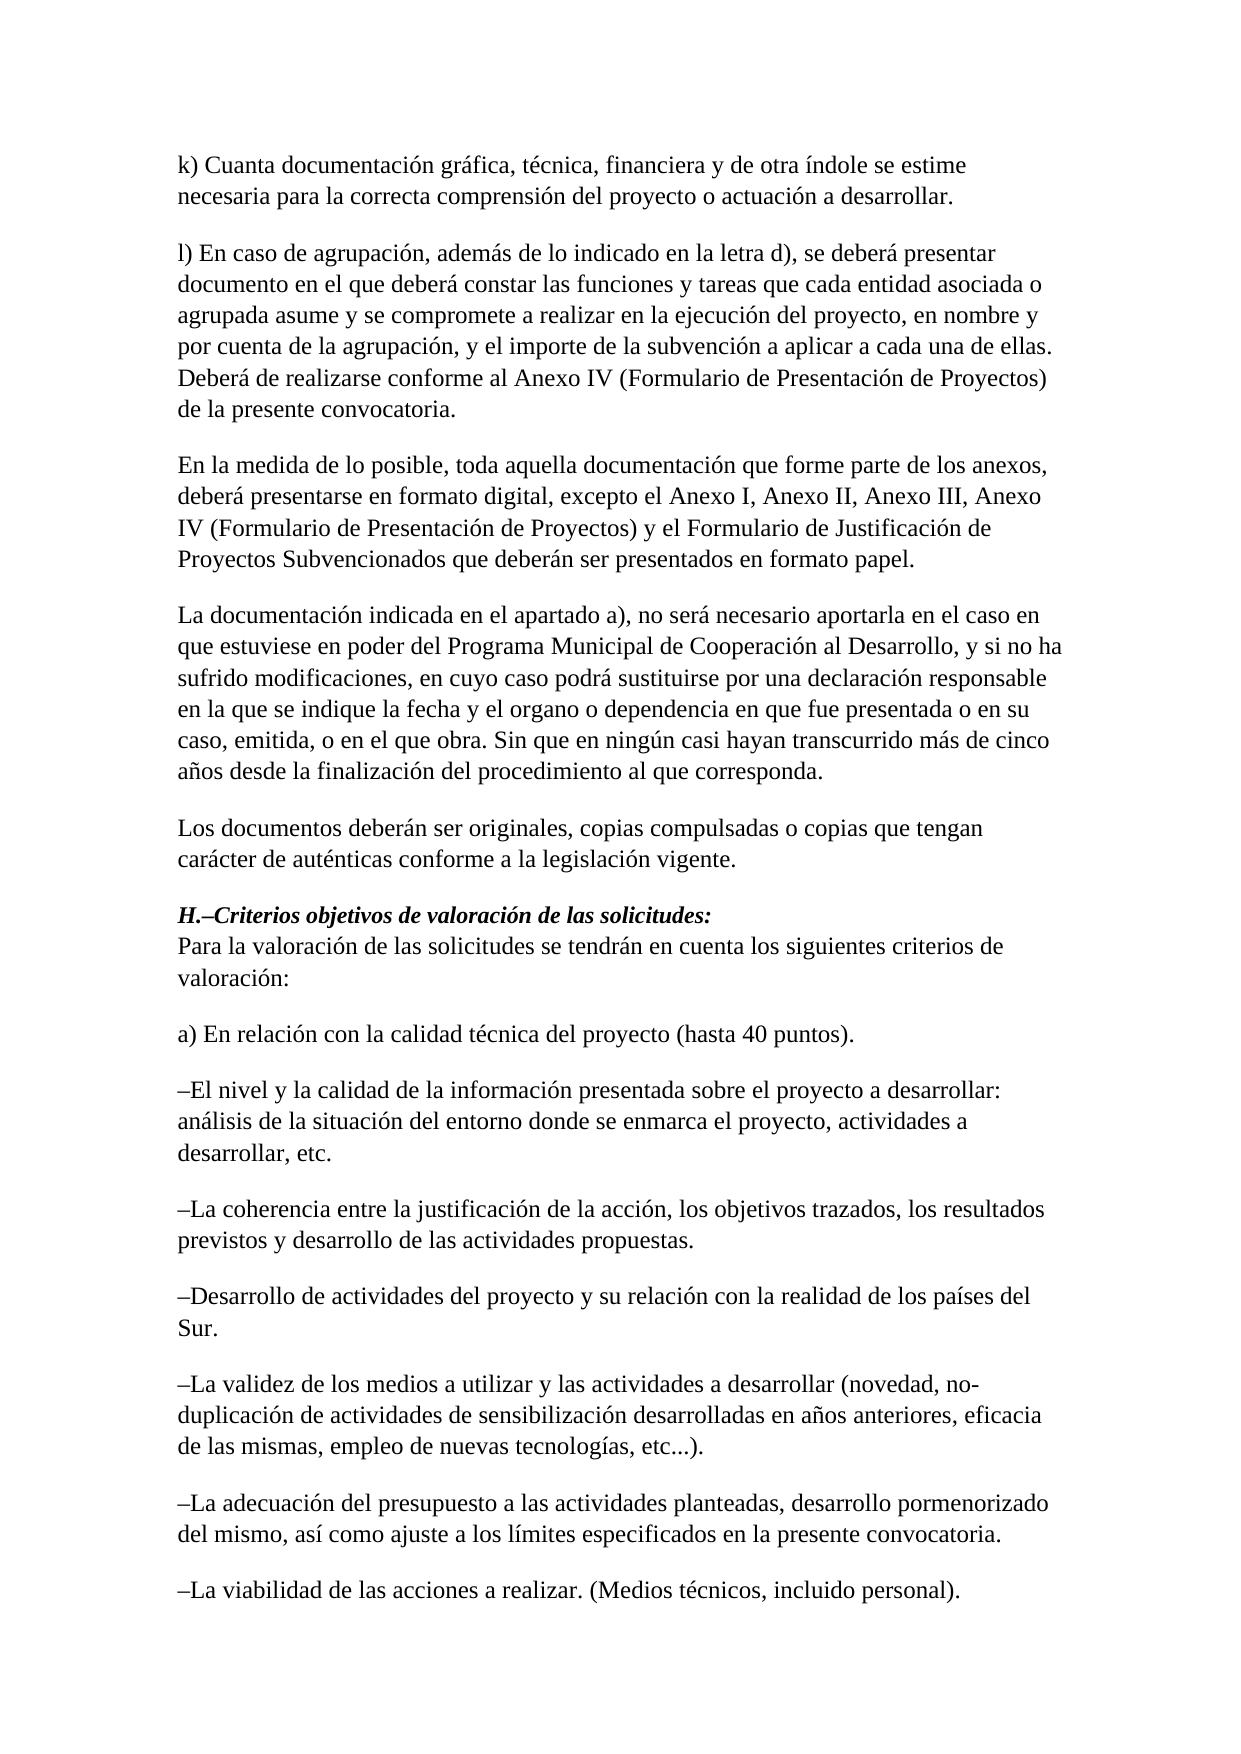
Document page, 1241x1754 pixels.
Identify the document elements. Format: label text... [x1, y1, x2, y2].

text l) En caso de agrupación, además de lo indicado en la letra d), se deberá presentar documento en el que deberá constar las funciones y tareas que cada entidad asociada o agrupada asume y se compromete a realizar en la ejecución del proyecto, en nombre y por cuenta de la agrupación, y el importe de la subvención a aplicar a cada una de ellas. Deberá de realizarse conforme al Anexo IV (Formulario de Presentación de Proyectos) de la presente convocatoria. [177, 235, 1063, 423]
text –La adecuación del presupuesto a las actividades planteadas, desarrollo pormenorizado del mismo, así como ajuste a los límites especificados en la presente convocatoria. [177, 1485, 1063, 1548]
text La documentación indicada en el apartado a), no será necesario aportarla en el caso en que estuviese en poder del Programa Municipal de Cooperación al Desarrollo, y si no ha sufrido modificaciones, en cuyo caso podrá sustituirse por una declaración responsable en la que se indique la fecha y el organo o dependencia en que fue presentada o en su caso, emitida, o en el que obra. Sin que en ningún casi hayan transcurrido más de cinco años desde la finalización del procedimiento al que corresponda. [177, 598, 1063, 785]
text Para la valoración de las solicitudes se tendrán en cuenta los siguientes criterios de valoración: [177, 929, 1063, 991]
text Los documentos deberán ser originales, copias compulsadas o copias que tengan carácter de auténticas conforme a la legislación vigente. [177, 810, 1063, 873]
text –La validez de los medios a utilizar y las actividades a desarrollar (novedad, no-duplicación de actividades de sensibilización desarrolladas en años anteriores, eficacia de las mismas, empleo de nuevas tecnologías, etc...). [177, 1366, 1063, 1460]
text H.–Criterios objetivos de valoración de las solicitudes: [177, 898, 1063, 929]
text a) En relación con la calidad técnica del proyecto (hasta 40 puntos). [177, 1016, 1063, 1048]
text k) Cuanta documentación gráfica, técnica, financiera y de otra índole se estime necesaria para la correcta comprensión del proyecto o actuación a desarrollar. [177, 148, 1063, 210]
text –Desarrollo de actividades del proyecto y su relación con la realidad de los países del Sur. [177, 1279, 1063, 1341]
text En la medida de lo posible, toda aquella documentación que forme parte de los anexos, deberá presentarse en formato digital, excepto el Anexo I, Anexo II, Anexo III, Anexo IV (Formulario de Presentación de Proyectos) y el Formulario de Justificación de Proyectos Subvencionados que deberán ser presentados en formato papel. [177, 448, 1063, 573]
text –La viabilidad de las acciones a realizar. (Medios técnicos, incluido personal). [177, 1573, 1063, 1604]
text –El nivel y la calidad de la información presentada sobre el proyecto a desarrollar: análisis de la situación del entorno donde se enmarca el proyecto, actividades a desarrollar, etc. [177, 1073, 1063, 1166]
text –La coherencia entre la justificación de la acción, los objetivos trazados, los resultados previstos y desarrollo de las actividades propuestas. [177, 1191, 1063, 1254]
